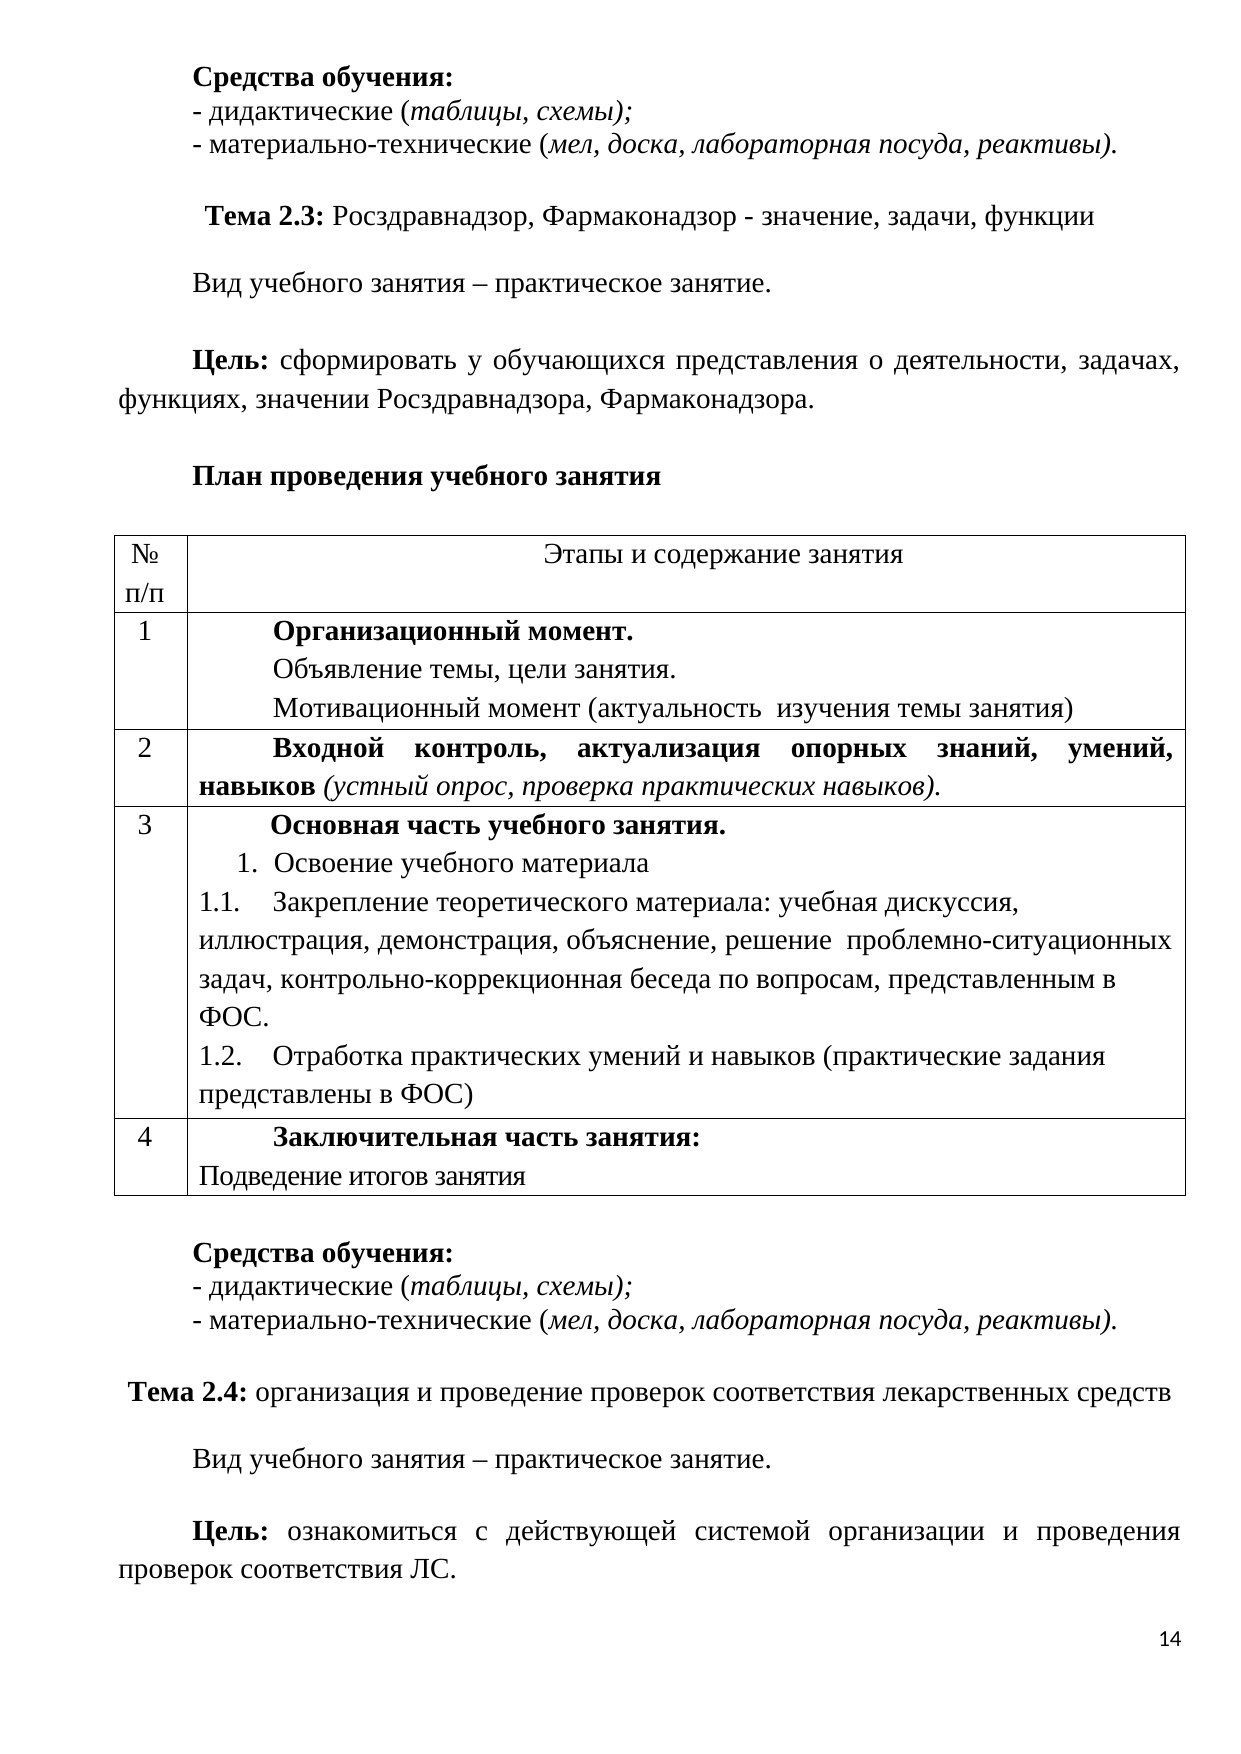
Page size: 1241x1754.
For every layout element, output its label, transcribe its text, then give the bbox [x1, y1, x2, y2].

text Тема 2.4: организация и проведение проверок соответствия лекарственных средств [118, 1374, 1181, 1407]
text Средства обучения: [118, 59, 1181, 93]
table_cell Основная часть учебного занятия. Освоение учебного материала Закрепление теоретического материала: учебная дискуссия, иллюстрация, демонстрация, объяснение, решение проблемно-ситуационных задач, контрольно-коррекционная беседа по вопросам, представленным в ФОС. Отработка практических умений и навыков (практические задания представлены в ФОС) [188, 807, 1185, 1118]
table_cell 4 [115, 1119, 187, 1195]
table_cell 2 [115, 730, 187, 806]
table_header № п/п [115, 536, 187, 612]
text - дидактические (таблицы, схемы); [118, 93, 1181, 126]
table_header Этапы и содержание занятия [188, 536, 1185, 612]
table_cell 3 [115, 807, 187, 1118]
text Вид учебного занятия – практическое занятие. [118, 265, 1181, 299]
text План проведения учебного занятия [118, 458, 1181, 492]
text Средства обучения: [118, 1235, 1181, 1268]
table_cell Входной контроль, актуализация опорных знаний, умений, навыков (устный опрос, проверка практических навыков). [188, 730, 1185, 806]
table_cell Организационный момент. Объявление темы, цели занятия. Мотивационный момент (актуальность изучения темы занятия) [188, 613, 1185, 729]
text Тема 2.3: Росздравнадзор, Фармаконадзор - значение, задачи, функции [118, 198, 1181, 232]
table_cell Заключительная часть занятия: Подведение итогов занятия [188, 1119, 1185, 1195]
text Вид учебного занятия – практическое занятие. [118, 1441, 1181, 1474]
table_cell 1 [115, 613, 187, 729]
text - материально-технические (мел, доска, лабораторная посуда, реактивы). [118, 1302, 1181, 1335]
text Цель: сформировать у обучающихся представления о деятельности, задачах, функциях, значении Росздравнадзора, Фармаконадзора. [118, 342, 1181, 414]
text - дидактические (таблицы, схемы); [118, 1268, 1181, 1302]
text - материально-технические (мел, доска, лабораторная посуда, реактивы). [118, 126, 1181, 160]
text Цель: ознакомиться с действующей системой организации и проведения проверок соответствия ЛС. [118, 1513, 1181, 1585]
